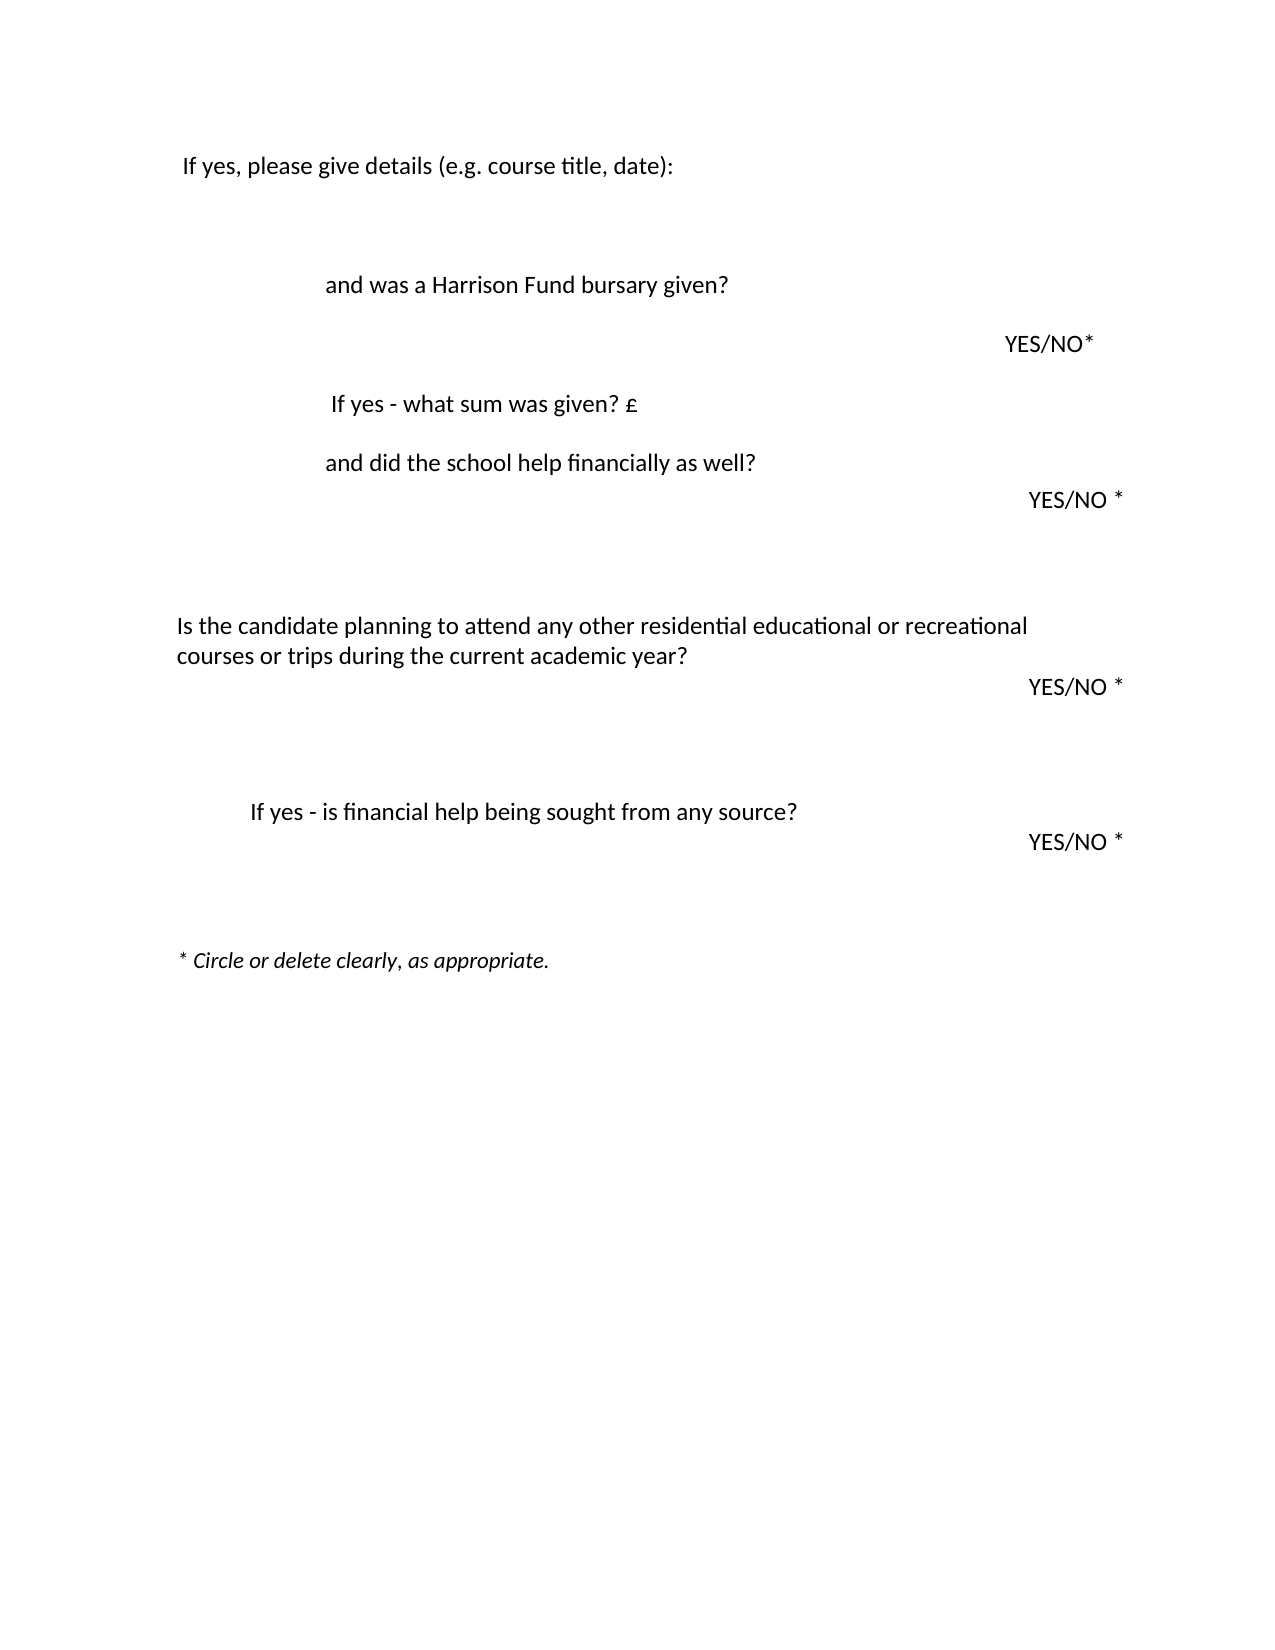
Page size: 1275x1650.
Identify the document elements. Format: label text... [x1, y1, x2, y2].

text YES/NO * [177, 671, 1125, 702]
text YES/NO* [250, 328, 1095, 359]
text If yes - is financial help being sought from any source? [250, 796, 1125, 826]
text If yes, please give details (e.g. course title, date): [177, 150, 1095, 181]
text Is the candidate planning to attend any other residential educational or recreational courses or trips during the current academic year? [177, 610, 1066, 671]
text and did the school help financially as well? [325, 447, 1125, 478]
text If yes - what sum was given? £ [250, 388, 1095, 418]
text YES/NO * [325, 484, 1125, 514]
text YES/NO * [250, 826, 1125, 857]
text and was a Harrison Fund bursary given? [250, 269, 1095, 299]
list Circle or delete clearly, as appropriate. [177, 946, 1125, 974]
